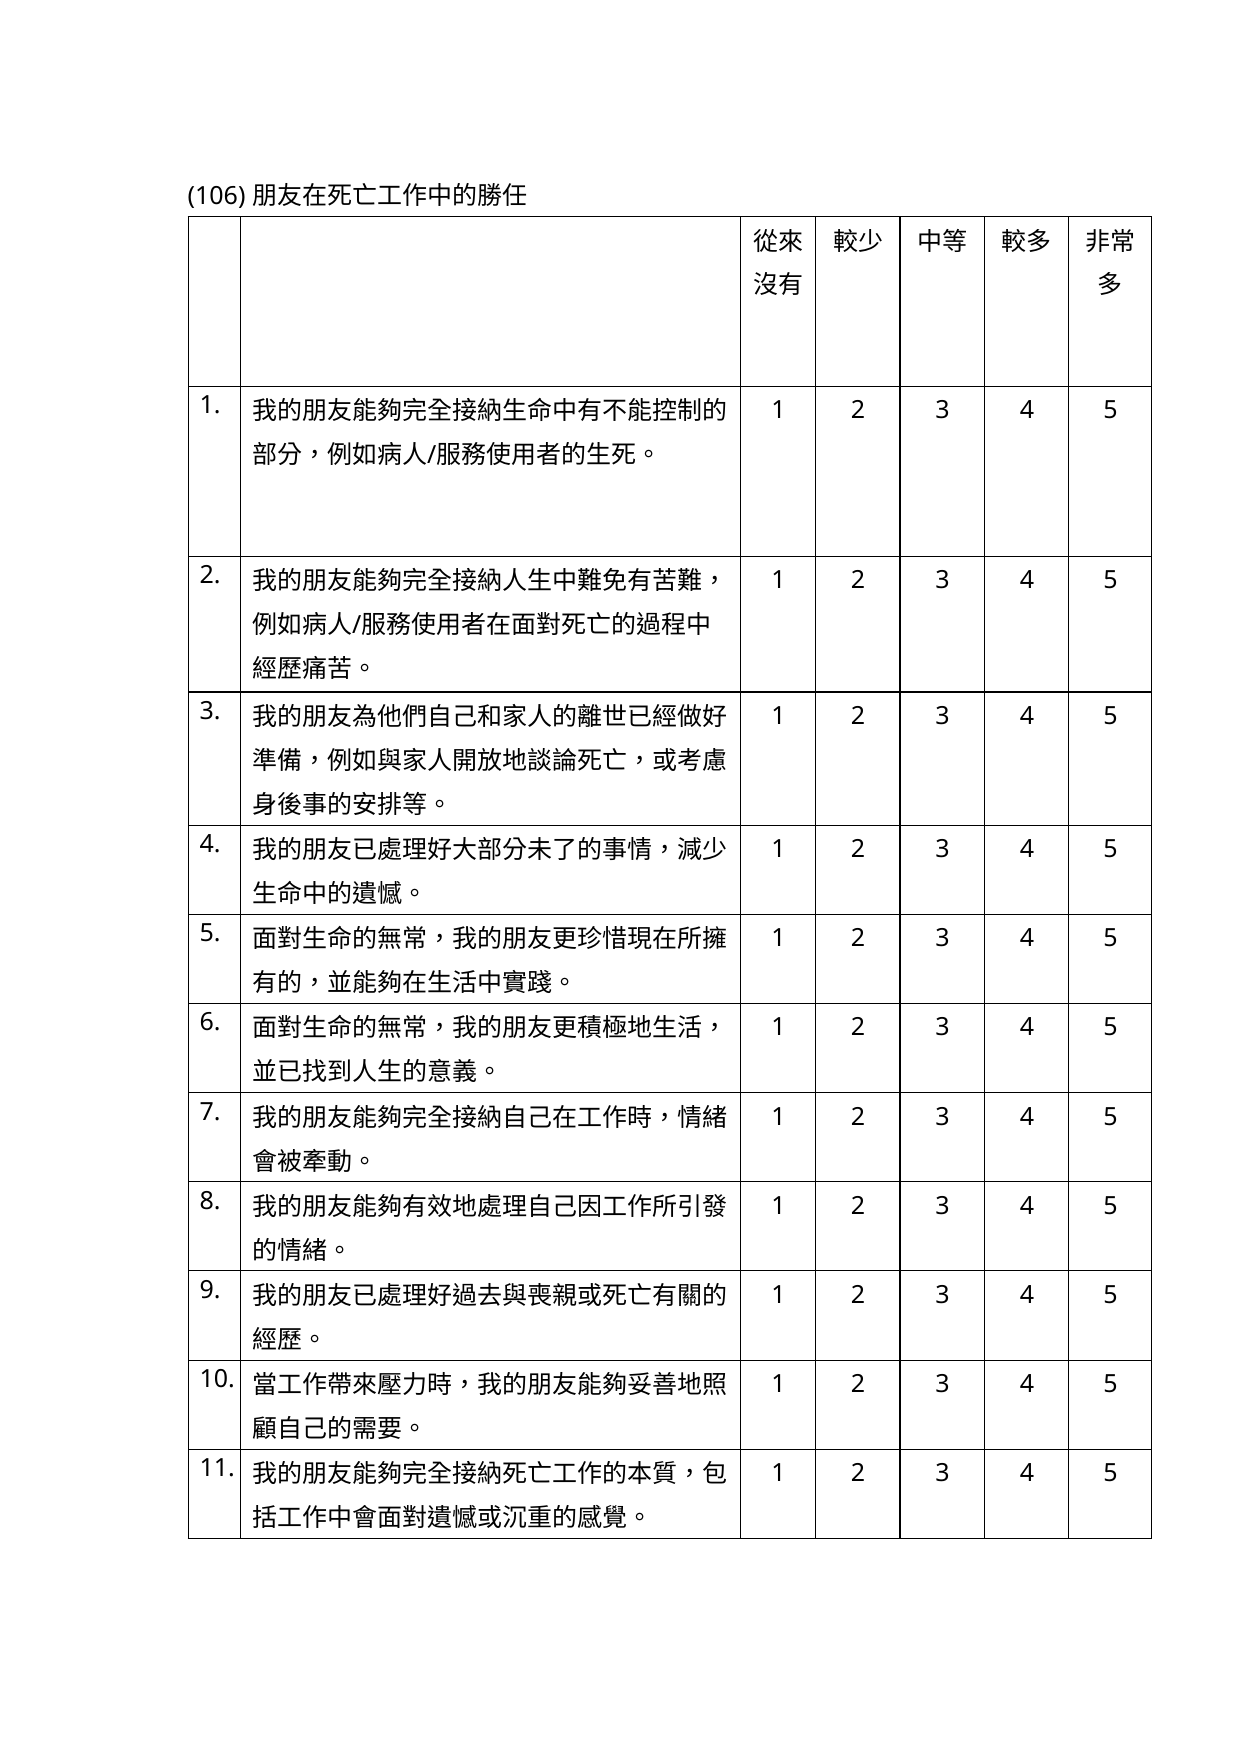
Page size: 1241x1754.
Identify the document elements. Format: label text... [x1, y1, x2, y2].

table_cell 面對生命的無常，我的朋友更積極地生活，並已找到人生的意義。 [241, 1004, 740, 1092]
table_header 較多 [985, 217, 1068, 386]
table_cell 5 [1069, 557, 1151, 691]
table_cell 我的朋友已處理好大部分未了的事情，減少生命中的遺憾。 [241, 826, 740, 914]
table_cell 5 [1069, 387, 1151, 556]
table_cell 我的朋友能夠完全接納人生中難免有苦難，例如病人/服務使用者在面對死亡的過程中經歷痛苦。 [241, 557, 740, 691]
table_cell 3 [901, 1093, 984, 1181]
table_cell 3 [901, 387, 984, 556]
table_cell 3 [901, 1182, 984, 1270]
table_cell 3 [901, 1004, 984, 1092]
table_cell [189, 1182, 240, 1270]
table_cell 5 [1069, 1182, 1151, 1270]
table_header 較少 [816, 217, 899, 386]
table_cell [189, 826, 240, 914]
table_cell 1 [741, 1182, 815, 1270]
table_cell 4 [985, 387, 1068, 556]
table_cell 1 [741, 915, 815, 1003]
table_cell 1 [741, 387, 815, 556]
table_cell 4 [985, 693, 1068, 824]
table_cell 1 [741, 1271, 815, 1359]
table_cell 3 [901, 915, 984, 1003]
table_cell 4 [985, 1450, 1068, 1538]
table_cell 我的朋友為他們自己和家人的離世已經做好準備，例如與家人開放地談論死亡，或考慮身後事的安排等。 [241, 693, 740, 824]
table_cell 1 [741, 1093, 815, 1181]
table_cell 當工作帶來壓力時，我的朋友能夠妥善地照顧自己的需要。 [241, 1361, 740, 1449]
table_cell 2 [816, 1450, 899, 1538]
table_cell 我的朋友能夠完全接納生命中有不能控制的部分，例如病人/服務使用者的生死。 [241, 387, 740, 556]
table_cell 我的朋友已處理好過去與喪親或死亡有關的經歷。 [241, 1271, 740, 1359]
table_cell 2 [816, 387, 899, 556]
table_cell 5 [1069, 1093, 1151, 1181]
table_cell 4 [985, 1093, 1068, 1181]
table_cell 2 [816, 557, 899, 691]
table_cell 3 [901, 693, 984, 824]
table_cell [189, 693, 240, 824]
table_cell 3 [901, 557, 984, 691]
table_cell 3 [901, 1271, 984, 1359]
table_cell 1 [741, 557, 815, 691]
table_cell 2 [816, 1004, 899, 1092]
table_cell 4 [985, 1361, 1068, 1449]
table_cell 4 [985, 1182, 1068, 1270]
table_cell [189, 915, 240, 1003]
table_cell 4 [985, 915, 1068, 1003]
table_header [241, 217, 740, 386]
table_cell 3 [901, 826, 984, 914]
table_cell 5 [1069, 1271, 1151, 1359]
table_header [189, 217, 240, 386]
table_cell [189, 1271, 240, 1359]
table_cell 1 [741, 1361, 815, 1449]
table_cell 2 [816, 1271, 899, 1359]
table_cell 2 [816, 826, 899, 914]
table_cell 5 [1069, 1361, 1151, 1449]
table_cell 2 [816, 1361, 899, 1449]
table_cell 1 [741, 693, 815, 824]
table_header 中等 [901, 217, 984, 386]
table_cell 我的朋友能夠完全接納自己在工作時，情緒會被牽動。 [241, 1093, 740, 1181]
table_cell [189, 1361, 240, 1449]
table_cell 4 [985, 826, 1068, 914]
table_header 從來沒有 [741, 217, 815, 386]
table_cell 2 [816, 1182, 899, 1270]
table_cell 3 [901, 1450, 984, 1538]
table_cell 2 [816, 693, 899, 824]
table_cell 1 [741, 826, 815, 914]
table_cell 3 [901, 1361, 984, 1449]
table_cell 2 [816, 1093, 899, 1181]
table_cell 4 [985, 1004, 1068, 1092]
table_cell [189, 1004, 240, 1092]
table_cell 2 [816, 915, 899, 1003]
table_cell 我的朋友能夠完全接納死亡工作的本質，包括工作中會面對遺憾或沉重的感覺。 [241, 1450, 740, 1538]
text (106) 朋友在死亡工作中的勝任 [187, 172, 1053, 216]
table_cell 5 [1069, 826, 1151, 914]
table_cell 5 [1069, 915, 1151, 1003]
table_cell 5 [1069, 1004, 1151, 1092]
table_cell 1 [741, 1450, 815, 1538]
table_cell 我的朋友能夠有效地處理自己因工作所引發的情緒。 [241, 1182, 740, 1270]
table_cell [189, 557, 240, 691]
table_cell 4 [985, 1271, 1068, 1359]
table_cell 5 [1069, 693, 1151, 824]
table_cell 5 [1069, 1450, 1151, 1538]
table_cell [189, 387, 240, 556]
table_cell 4 [985, 557, 1068, 691]
table_cell 面對生命的無常，我的朋友更珍惜現在所擁有的，並能夠在生活中實踐。 [241, 915, 740, 1003]
table_cell [189, 1093, 240, 1181]
table_cell 1 [741, 1004, 815, 1092]
table_header 非常多 [1069, 217, 1151, 386]
table_cell [189, 1450, 240, 1538]
